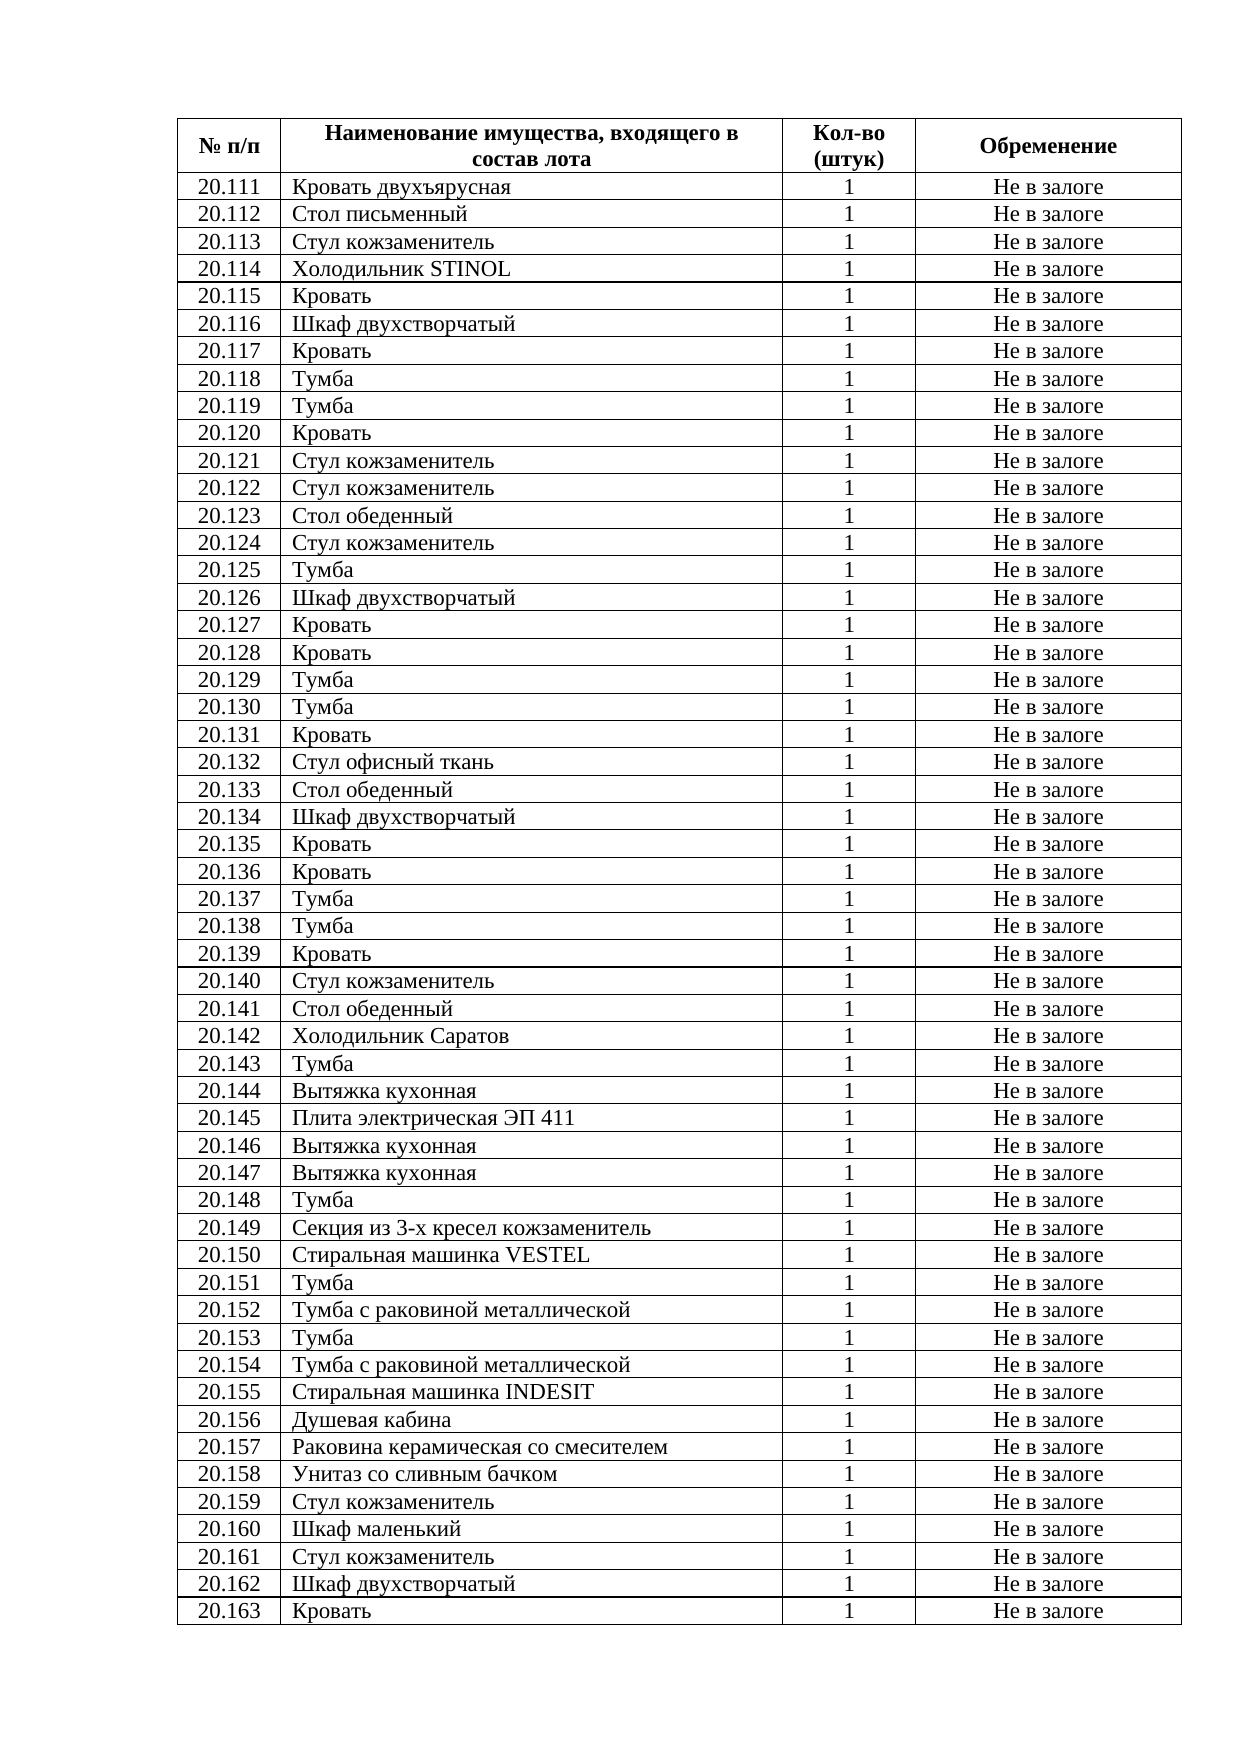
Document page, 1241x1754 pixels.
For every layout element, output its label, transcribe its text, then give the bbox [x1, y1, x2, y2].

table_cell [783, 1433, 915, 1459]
table_header № п/п [178, 119, 280, 172]
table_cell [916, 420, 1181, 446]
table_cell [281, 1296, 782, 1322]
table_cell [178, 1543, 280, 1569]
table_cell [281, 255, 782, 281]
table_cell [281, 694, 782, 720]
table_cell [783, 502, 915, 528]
table_header Обременение [916, 119, 1181, 172]
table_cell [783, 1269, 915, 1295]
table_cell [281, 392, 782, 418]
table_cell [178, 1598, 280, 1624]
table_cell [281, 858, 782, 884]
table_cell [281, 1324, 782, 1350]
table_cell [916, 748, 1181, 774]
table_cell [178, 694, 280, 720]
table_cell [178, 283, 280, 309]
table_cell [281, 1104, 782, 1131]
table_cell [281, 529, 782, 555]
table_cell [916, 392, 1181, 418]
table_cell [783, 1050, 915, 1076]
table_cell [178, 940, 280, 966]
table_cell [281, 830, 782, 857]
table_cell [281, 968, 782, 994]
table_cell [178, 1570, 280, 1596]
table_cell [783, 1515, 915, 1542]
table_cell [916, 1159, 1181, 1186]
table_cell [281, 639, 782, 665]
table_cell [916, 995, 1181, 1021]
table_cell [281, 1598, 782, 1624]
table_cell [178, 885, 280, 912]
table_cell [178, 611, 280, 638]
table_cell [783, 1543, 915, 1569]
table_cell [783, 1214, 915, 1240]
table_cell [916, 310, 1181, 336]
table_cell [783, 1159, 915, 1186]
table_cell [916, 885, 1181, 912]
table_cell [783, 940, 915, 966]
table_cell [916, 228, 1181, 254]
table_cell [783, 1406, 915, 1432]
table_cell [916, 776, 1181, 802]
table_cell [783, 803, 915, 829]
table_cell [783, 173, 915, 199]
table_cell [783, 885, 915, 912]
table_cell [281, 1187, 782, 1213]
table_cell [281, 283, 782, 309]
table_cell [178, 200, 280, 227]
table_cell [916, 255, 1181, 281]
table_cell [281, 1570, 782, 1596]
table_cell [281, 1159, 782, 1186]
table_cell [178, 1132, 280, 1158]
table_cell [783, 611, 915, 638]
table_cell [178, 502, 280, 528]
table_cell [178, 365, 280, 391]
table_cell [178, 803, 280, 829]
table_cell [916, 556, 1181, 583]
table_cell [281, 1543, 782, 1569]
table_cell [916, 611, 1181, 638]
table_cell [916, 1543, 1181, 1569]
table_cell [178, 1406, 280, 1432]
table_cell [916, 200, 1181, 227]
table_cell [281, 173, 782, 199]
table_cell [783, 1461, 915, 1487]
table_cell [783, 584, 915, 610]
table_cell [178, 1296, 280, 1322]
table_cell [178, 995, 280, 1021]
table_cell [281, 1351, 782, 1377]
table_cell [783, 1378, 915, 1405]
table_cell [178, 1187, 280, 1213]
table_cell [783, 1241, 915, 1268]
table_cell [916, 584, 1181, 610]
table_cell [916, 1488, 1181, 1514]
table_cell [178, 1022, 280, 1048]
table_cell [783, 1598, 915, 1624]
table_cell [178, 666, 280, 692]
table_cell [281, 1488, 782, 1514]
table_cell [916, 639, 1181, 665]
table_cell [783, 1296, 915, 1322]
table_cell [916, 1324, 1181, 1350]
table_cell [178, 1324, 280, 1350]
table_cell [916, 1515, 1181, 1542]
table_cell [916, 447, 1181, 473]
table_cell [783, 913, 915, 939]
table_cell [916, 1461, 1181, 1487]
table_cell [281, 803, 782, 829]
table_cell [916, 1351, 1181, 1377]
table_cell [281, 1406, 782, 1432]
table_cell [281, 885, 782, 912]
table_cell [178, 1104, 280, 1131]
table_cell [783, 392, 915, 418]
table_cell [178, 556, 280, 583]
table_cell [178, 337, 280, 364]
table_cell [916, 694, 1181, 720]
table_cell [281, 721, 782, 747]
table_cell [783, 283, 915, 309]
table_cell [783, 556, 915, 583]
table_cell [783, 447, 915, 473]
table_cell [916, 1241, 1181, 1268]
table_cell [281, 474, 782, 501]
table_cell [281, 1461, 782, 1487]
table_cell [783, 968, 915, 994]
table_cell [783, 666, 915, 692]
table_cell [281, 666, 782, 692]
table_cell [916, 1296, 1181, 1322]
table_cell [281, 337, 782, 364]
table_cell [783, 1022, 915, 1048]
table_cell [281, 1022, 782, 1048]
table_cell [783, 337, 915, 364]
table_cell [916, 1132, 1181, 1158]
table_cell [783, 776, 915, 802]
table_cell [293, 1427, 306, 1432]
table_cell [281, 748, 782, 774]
table_header Наименование имущества, входящего в состав лота [281, 119, 782, 172]
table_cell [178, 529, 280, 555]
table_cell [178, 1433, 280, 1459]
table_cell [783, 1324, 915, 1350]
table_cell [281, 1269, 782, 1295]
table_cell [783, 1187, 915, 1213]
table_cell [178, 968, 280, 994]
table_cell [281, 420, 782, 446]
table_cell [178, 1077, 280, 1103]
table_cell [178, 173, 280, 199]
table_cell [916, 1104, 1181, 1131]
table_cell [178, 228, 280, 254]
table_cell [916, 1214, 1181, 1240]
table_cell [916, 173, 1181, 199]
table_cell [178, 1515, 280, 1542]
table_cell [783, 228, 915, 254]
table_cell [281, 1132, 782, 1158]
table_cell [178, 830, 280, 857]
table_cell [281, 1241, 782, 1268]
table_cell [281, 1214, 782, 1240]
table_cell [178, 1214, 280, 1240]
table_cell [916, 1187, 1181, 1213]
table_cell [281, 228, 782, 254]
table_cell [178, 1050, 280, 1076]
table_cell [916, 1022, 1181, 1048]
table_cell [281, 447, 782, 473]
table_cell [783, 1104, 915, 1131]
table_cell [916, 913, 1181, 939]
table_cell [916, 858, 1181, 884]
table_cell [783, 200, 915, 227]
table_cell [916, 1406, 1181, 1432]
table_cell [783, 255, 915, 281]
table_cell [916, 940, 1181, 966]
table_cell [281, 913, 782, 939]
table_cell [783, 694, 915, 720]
table_header Кол-во (штук) [783, 119, 915, 172]
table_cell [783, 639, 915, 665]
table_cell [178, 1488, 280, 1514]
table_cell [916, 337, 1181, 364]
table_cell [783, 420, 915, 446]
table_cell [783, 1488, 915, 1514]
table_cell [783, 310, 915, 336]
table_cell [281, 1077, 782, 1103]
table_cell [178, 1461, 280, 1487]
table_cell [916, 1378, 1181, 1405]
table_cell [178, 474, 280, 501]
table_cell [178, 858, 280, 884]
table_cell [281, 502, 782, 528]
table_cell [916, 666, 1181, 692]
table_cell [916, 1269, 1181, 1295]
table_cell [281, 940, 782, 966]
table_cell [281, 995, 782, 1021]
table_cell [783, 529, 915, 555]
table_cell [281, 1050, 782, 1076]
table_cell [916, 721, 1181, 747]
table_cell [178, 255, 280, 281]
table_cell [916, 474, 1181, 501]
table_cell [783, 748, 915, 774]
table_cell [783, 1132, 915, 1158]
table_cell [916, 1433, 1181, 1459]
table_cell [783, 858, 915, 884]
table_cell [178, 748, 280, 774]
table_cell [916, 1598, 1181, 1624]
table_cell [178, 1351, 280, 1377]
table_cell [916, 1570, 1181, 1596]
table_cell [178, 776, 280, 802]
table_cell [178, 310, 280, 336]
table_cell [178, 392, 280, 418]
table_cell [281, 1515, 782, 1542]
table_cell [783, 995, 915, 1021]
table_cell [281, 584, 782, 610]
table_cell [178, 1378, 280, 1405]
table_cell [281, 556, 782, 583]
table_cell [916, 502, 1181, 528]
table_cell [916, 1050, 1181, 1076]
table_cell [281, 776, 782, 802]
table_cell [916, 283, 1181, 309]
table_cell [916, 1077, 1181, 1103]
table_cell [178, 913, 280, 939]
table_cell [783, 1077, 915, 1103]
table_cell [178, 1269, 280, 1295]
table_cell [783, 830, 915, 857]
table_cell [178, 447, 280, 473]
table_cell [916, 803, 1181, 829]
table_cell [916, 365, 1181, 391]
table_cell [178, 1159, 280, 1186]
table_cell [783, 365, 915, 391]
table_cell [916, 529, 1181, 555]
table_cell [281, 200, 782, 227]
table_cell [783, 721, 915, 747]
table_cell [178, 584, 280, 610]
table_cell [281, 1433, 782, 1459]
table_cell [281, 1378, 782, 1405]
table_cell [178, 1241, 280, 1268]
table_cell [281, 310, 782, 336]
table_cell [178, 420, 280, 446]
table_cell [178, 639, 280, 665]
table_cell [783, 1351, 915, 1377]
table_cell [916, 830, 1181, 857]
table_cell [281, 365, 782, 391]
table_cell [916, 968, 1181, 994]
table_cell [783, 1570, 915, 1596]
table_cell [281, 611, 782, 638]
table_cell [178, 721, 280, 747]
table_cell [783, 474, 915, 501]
